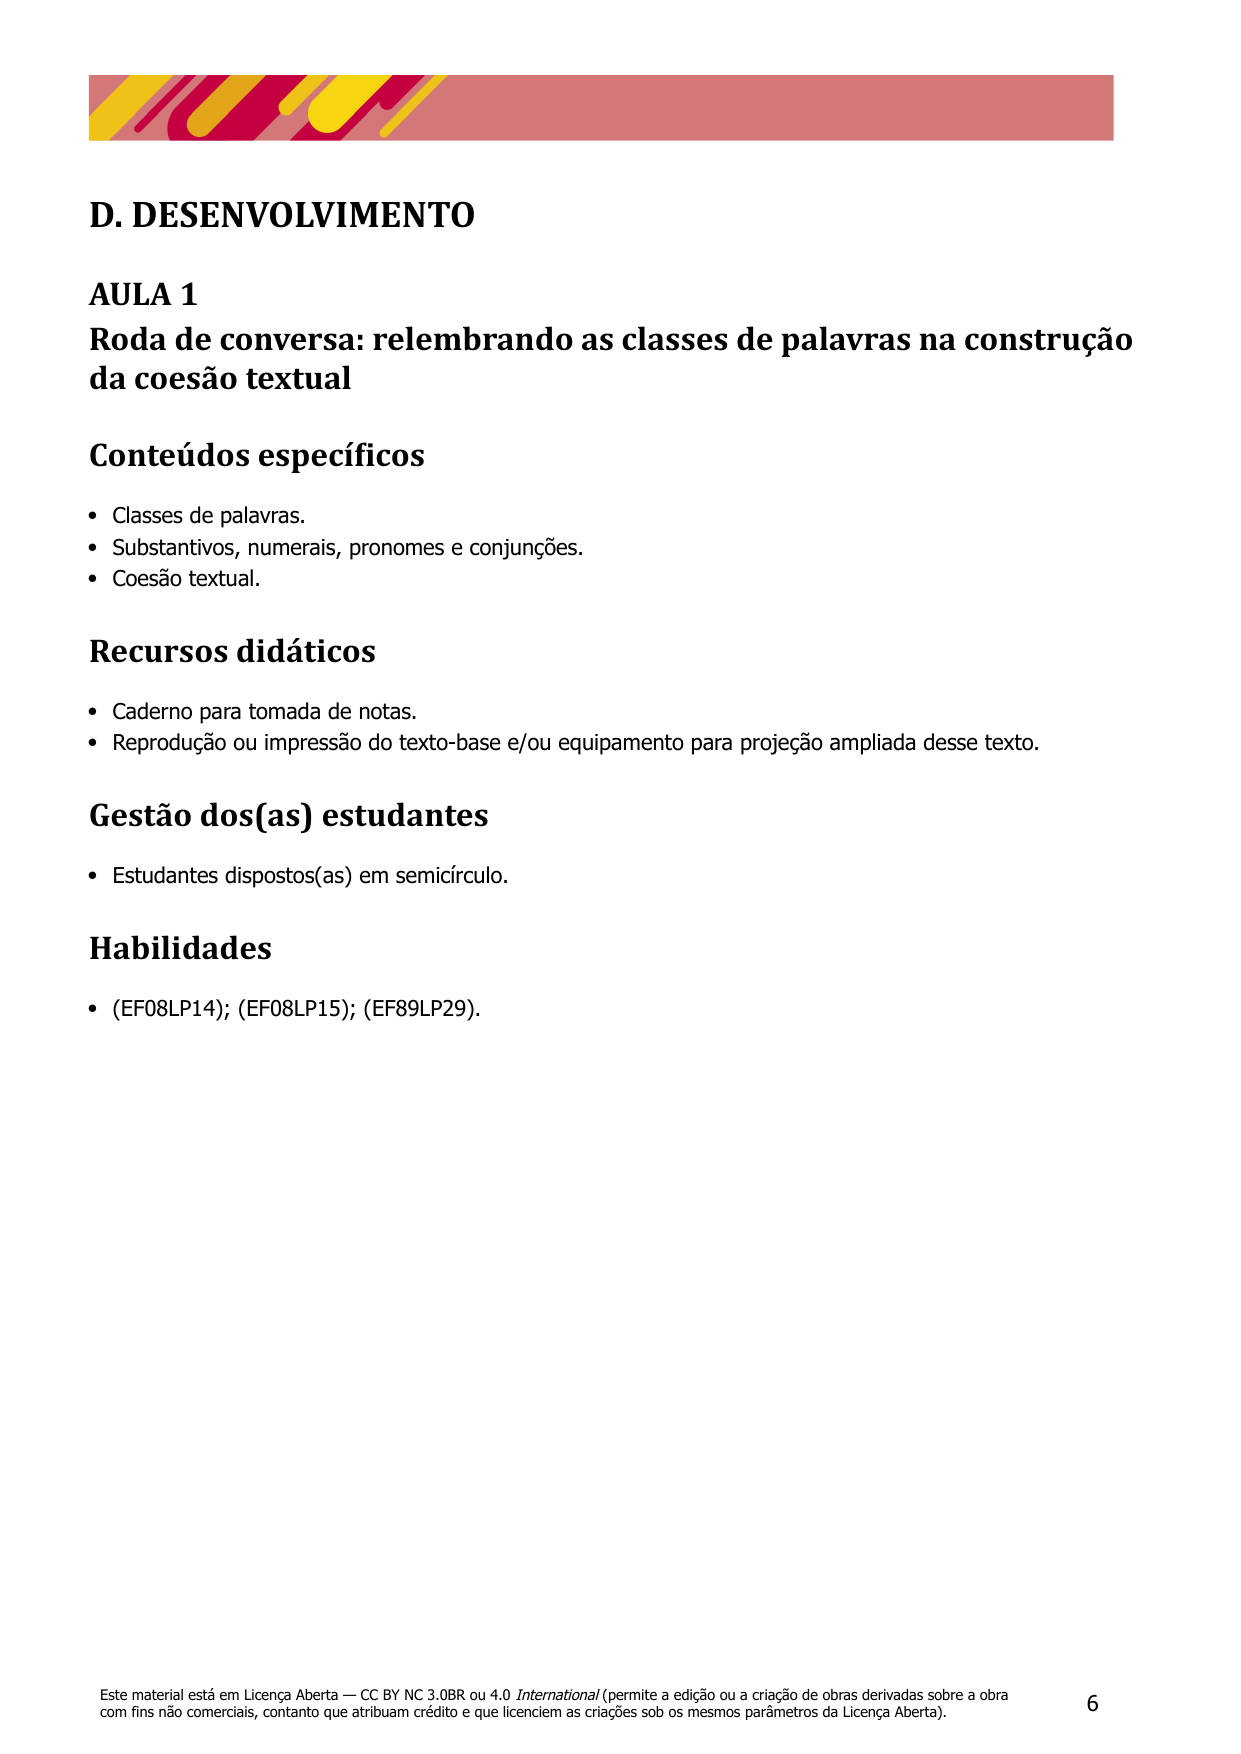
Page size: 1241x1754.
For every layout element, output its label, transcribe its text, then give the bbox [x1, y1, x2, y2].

text Estudantes dispostos(as) em semicírculo. [89, 860, 1152, 889]
text D. DESENVOLVIMENTO [89, 191, 1152, 235]
text Reprodução ou impressão do texto-base e/ou equipamento para projeção ampliada desse texto. [89, 727, 1152, 757]
text Roda de conversa: relembrando as classes de palavras na construção da coesão textual [89, 319, 1152, 397]
text Gestão dos(as) estudantes [89, 795, 1152, 834]
text Recursos didáticos [89, 631, 1152, 670]
text Caderno para tomada de notas. [89, 696, 1152, 725]
text Habilidades [89, 928, 1152, 967]
text (EF08LP14); (EF08LP15); (EF89LP29). [89, 993, 1152, 1023]
text Coesão textual. [89, 563, 1152, 592]
text AULA 1 [89, 274, 1152, 313]
text Conteúdos específicos [89, 435, 1152, 474]
text Classes de palavras. [89, 501, 1152, 530]
picture [88, 75, 1114, 153]
text Substantivos, numerais, pronomes e conjunções. [89, 532, 1152, 561]
